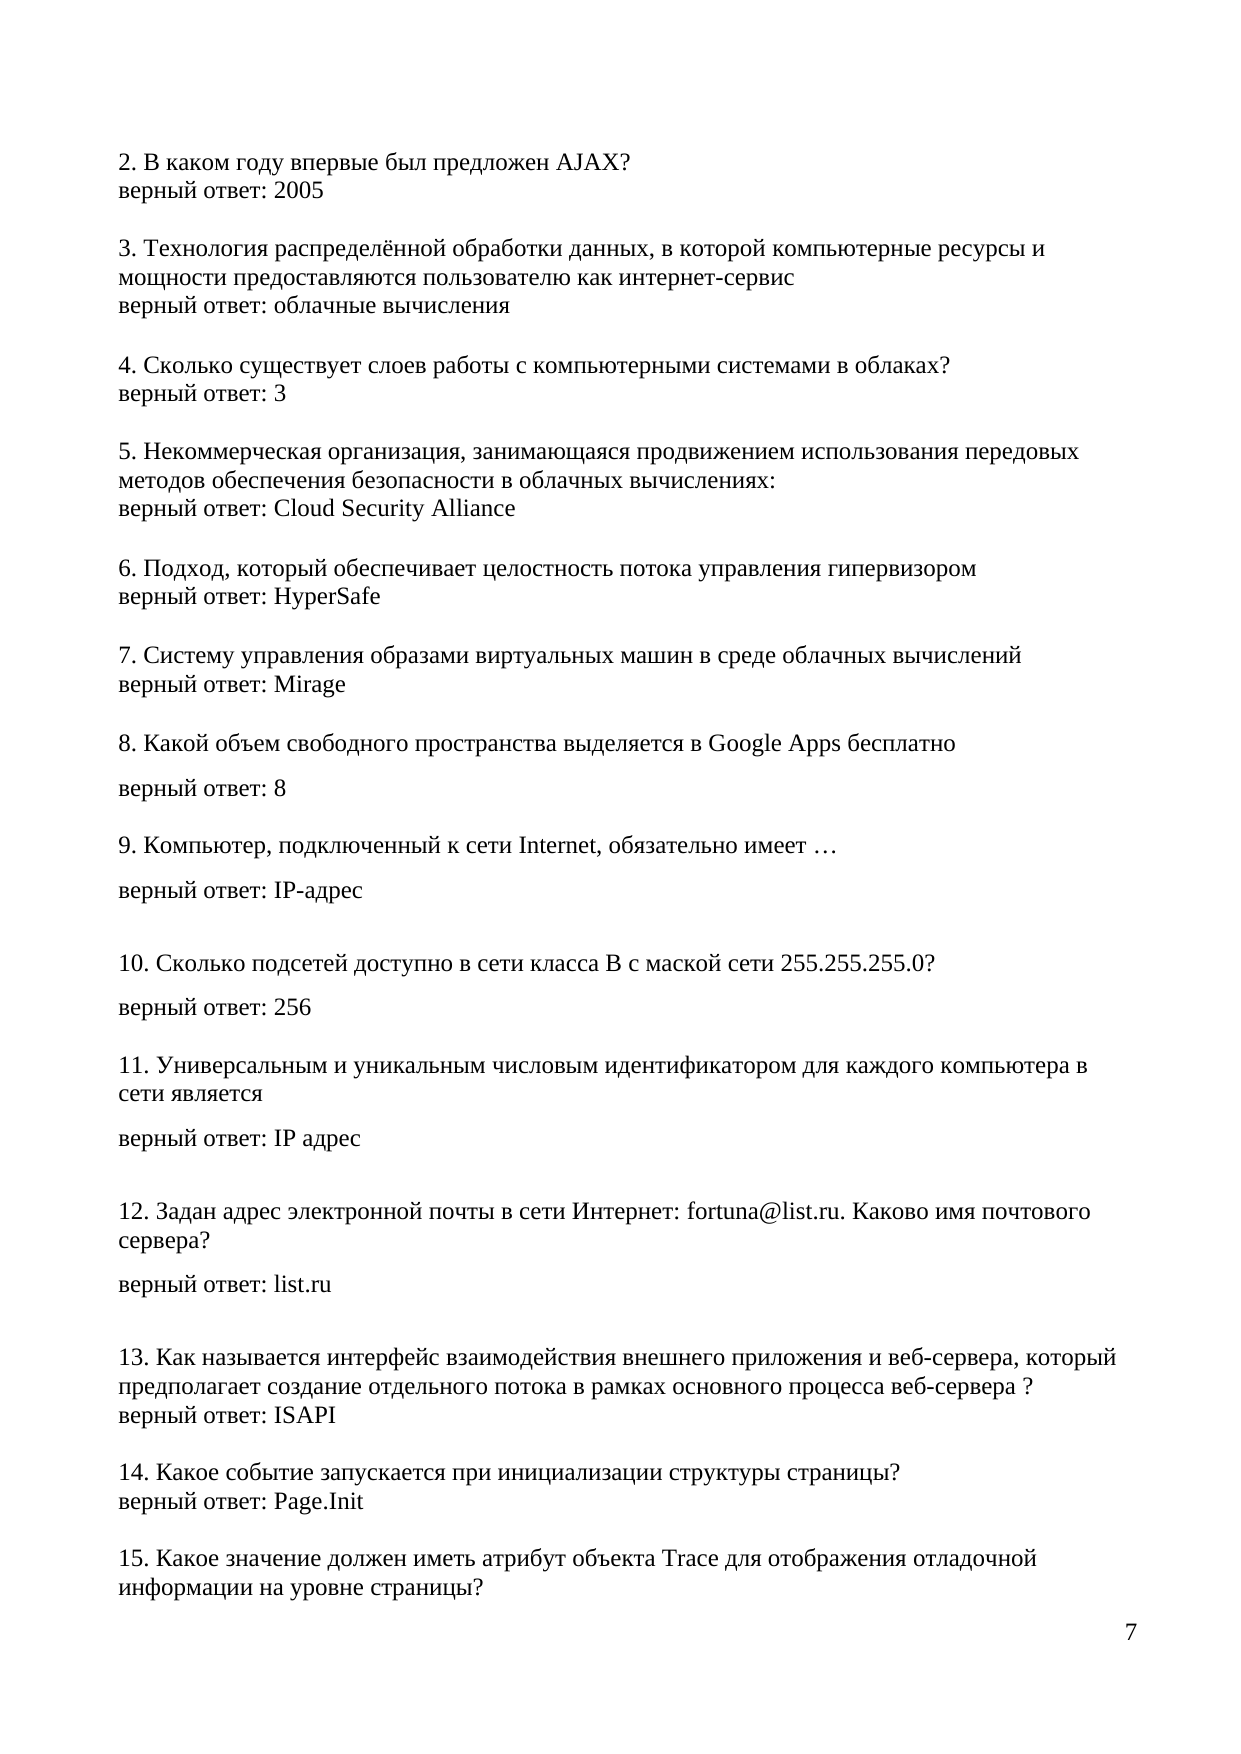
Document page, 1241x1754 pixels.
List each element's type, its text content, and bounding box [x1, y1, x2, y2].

text 2. В каком году впервые был предложен AJAX? [118, 147, 1137, 176]
text 12. Задан адрес электронной почты в сети Интернет: fortuna@list.ru. Каково имя почтового сервера? [118, 1196, 1137, 1253]
text верный ответ: 3 [118, 378, 1137, 407]
text 9. Компьютер, подключенный к сети Internet, обязательно имеет … [118, 830, 1137, 859]
text верный ответ: IP адрес [118, 1123, 1137, 1152]
text 8. Какой объем свободного пространства выделяется в Google Apps бесплатно [118, 728, 1137, 757]
text 10. Сколько подсетей доступно в сети класса B с маской сети 255.255.255.0? [118, 948, 1137, 977]
text верный ответ: Page.Init [118, 1486, 1137, 1515]
text 7. Систему управления образами виртуальных машин в среде облачных вычислений [118, 641, 1137, 669]
text 14. Какое событие запускается при инициализации структуры страницы? [118, 1457, 1137, 1486]
text верный ответ: list.ru [118, 1269, 1137, 1327]
text верный ответ: IP-адрес [118, 875, 1137, 932]
text верный ответ: облачные вычисления [118, 291, 1137, 319]
text верный ответ: ISAPI [118, 1400, 1137, 1428]
text 5. Некоммерческая организация, занимающаяся продвижением использования передовых методов обеспечения безопасности в облачных вычислениях: [118, 436, 1137, 493]
text верный ответ: Mirage [118, 669, 1137, 698]
text верный ответ: 2005 [118, 176, 1137, 204]
text 3. Tехнология распределённой обработки данных, в которой компьютерные ресурсы и мощности предоставляются пользователю как интернет-сервис [118, 233, 1137, 291]
text 11. Универсальным и уникальным числовым идентификатором для каждого компьютера в сети является [118, 1050, 1137, 1107]
text верный ответ: 256 [118, 992, 1137, 1021]
text 13. Как называется интерфейс взаимодействия внешнего приложения и веб-сервера, который предполагает создание отдельного потока в рамках основного процесса веб-сервера ? [118, 1342, 1137, 1400]
text верный ответ: Cloud Security Alliance [118, 493, 1137, 522]
text 15. Какое значение должен иметь атрибут объекта Trace для отображения отладочной информации на уровне страницы? [118, 1543, 1137, 1601]
text 4. Сколько существует слоев работы с компьютерными системами в облаках? [118, 350, 1137, 378]
text 6. Подход, который обеспечивает целостность потока управления гипервизором [118, 553, 1137, 581]
text верный ответ: 8 [118, 773, 1137, 802]
text верный ответ: HyperSafe [118, 581, 1137, 610]
